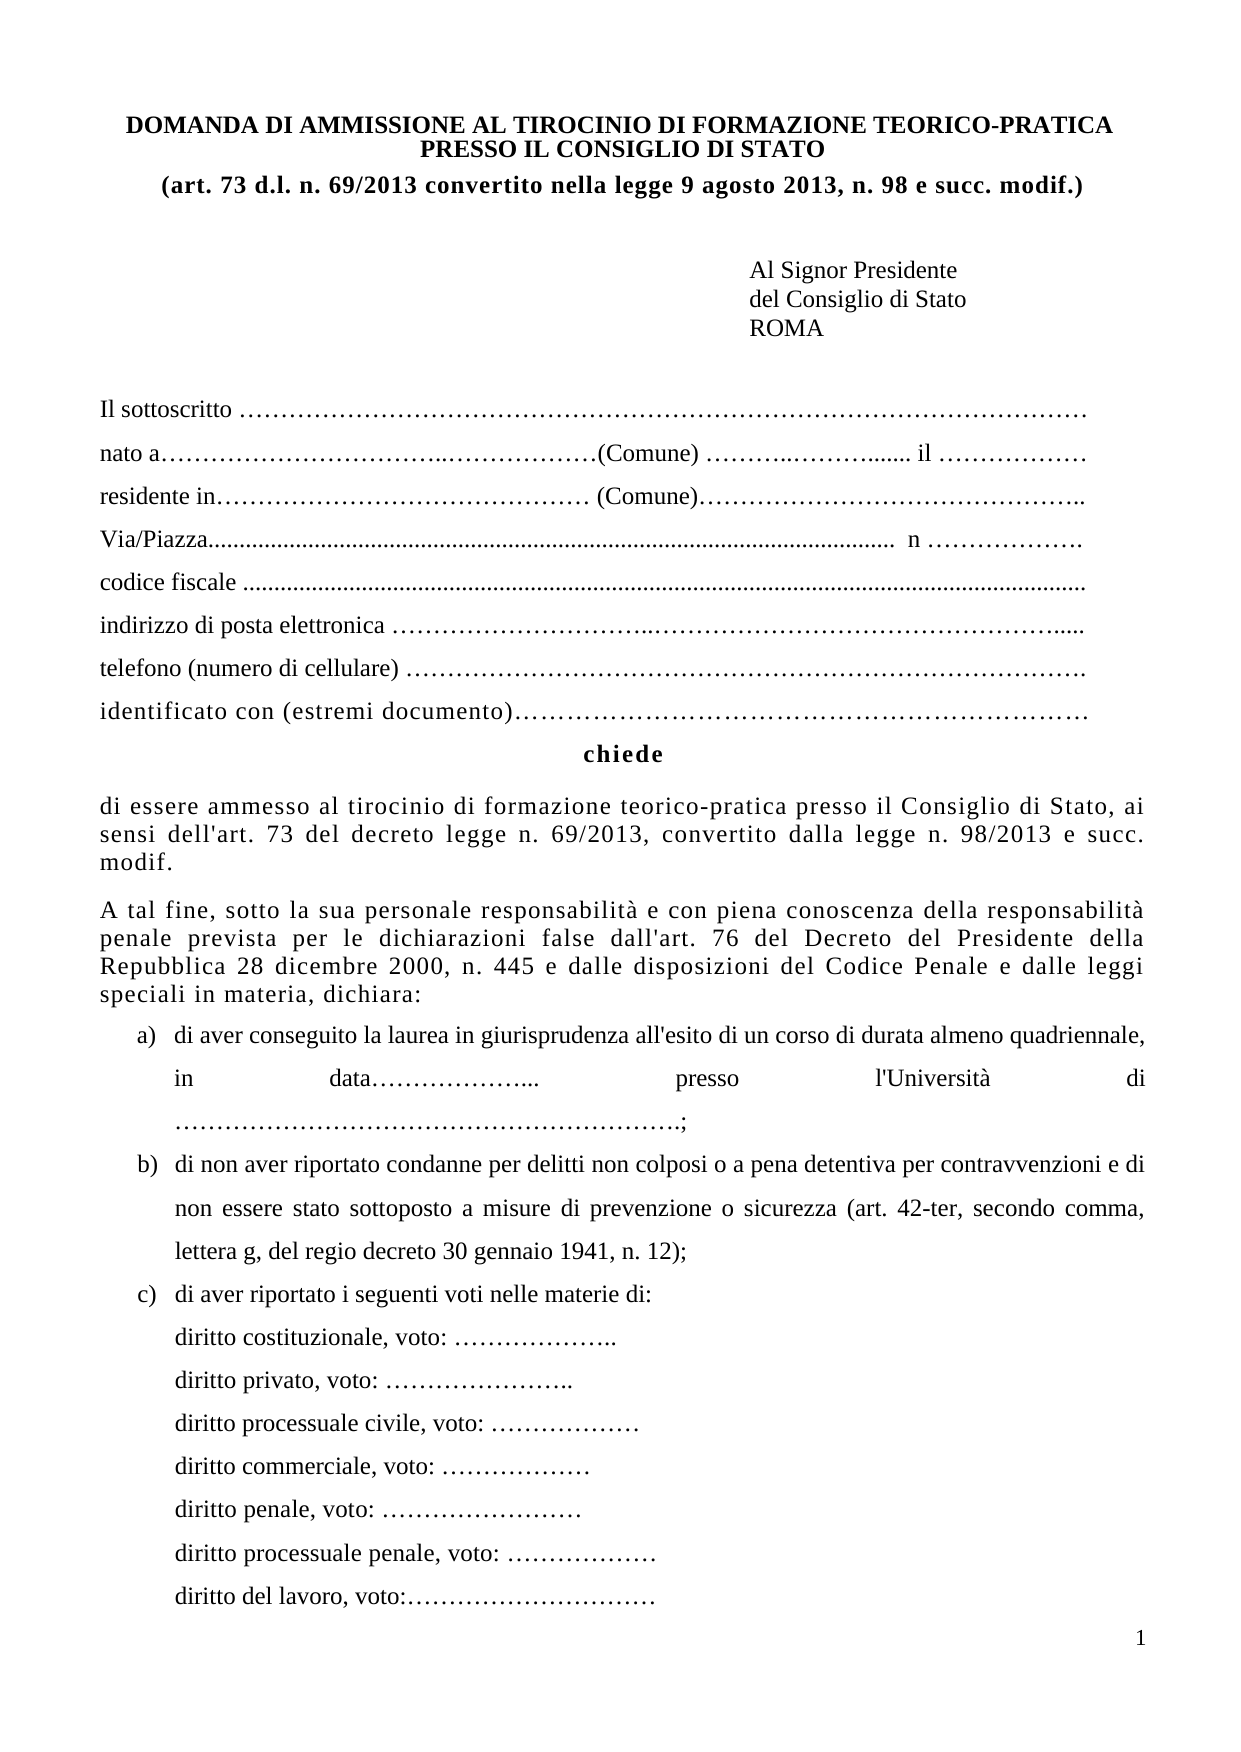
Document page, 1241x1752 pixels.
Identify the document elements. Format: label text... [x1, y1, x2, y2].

text A tal fine, sotto la sua personale responsabilità e con piena conoscenza della responsabilità penale prevista per le dichiarazioni false dall'art. 76 del Decreto del Presidente della Repubblica 28 dicembre 2000, n. 445 e dalle disposizioni del Codice Penale e dalle leggi speciali in materia, dichiara: [99, 896, 1146, 1008]
text telefono (numero di cellulare) ………………………………………………………………………. [99, 653, 1146, 682]
text residente in……………………………………… (Comune)……………………………………….. [99, 481, 1146, 509]
text diritto processuale penale, voto: ……………… [174, 1538, 1146, 1566]
text diritto processuale civile, voto: ……………… [174, 1408, 1146, 1437]
text Via/Piazza.............................................................................................................. n ………………. [99, 524, 1146, 553]
text DOMANDA DI AMMISSIONE AL TIROCINIO DI FORMAZIONE TEORICO-PRATICA PRESSO IL CONSIGLIO DI STATO [99, 114, 1146, 162]
text ROMA [749, 313, 1146, 342]
text diritto penale, voto: …………………… [174, 1494, 1146, 1523]
text nato a……………………………..………………(Comune) ………..………....... il ……………… [99, 438, 1146, 466]
text Il sottoscritto ………………………………………………………………………………………… [99, 394, 1146, 423]
text diritto commerciale, voto: ……………… [174, 1451, 1146, 1480]
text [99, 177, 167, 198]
text (art. 73 d.l. n. 69/2013 convertito nella legge 9 agosto 2013, n. 98 e succ. modif.) [165, 177, 1078, 198]
list di aver conseguito la laurea in giurisprudenza all'esito di un corso di durata almeno quadriennale, in data………………... presso l'Università di …………………………………………………….; [137, 1020, 1146, 1135]
text di essere ammesso al tirocinio di formazione teorico-pratica presso il Consiglio di Stato, ai sensi dell'art. 73 del decreto legge n. 69/2013, convertito dalla legge n. 98/2013 e succ. modif. [99, 792, 1146, 876]
text diritto privato, voto: ………………….. [174, 1365, 1146, 1394]
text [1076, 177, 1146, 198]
text diritto costituzionale, voto: ……………….. [174, 1322, 1146, 1351]
list di non aver riportato condanne per delitti non colposi o a pena detentiva per contravvenzioni e di non essere stato sottoposto a misure di prevenzione o sicurezza (art. 42-ter, secondo comma, lettera g, del regio decreto 30 gennaio 1941, n. 12); [137, 1149, 1146, 1264]
text diritto del lavoro, voto:………………………… [174, 1581, 1146, 1609]
text Al Signor Presidente [749, 256, 1146, 284]
list di aver riportato i seguenti voti nelle materie di: [137, 1279, 1146, 1308]
text chiede [99, 739, 1146, 768]
text codice fiscale ....................................................................................................................................... [99, 567, 1146, 596]
text identificato con (estremi documento)………………………………………………………… [99, 696, 1146, 725]
text indirizzo di posta elettronica …………………………..…………………………………………..... [99, 610, 1146, 639]
text del Consiglio di Stato [749, 284, 1146, 313]
